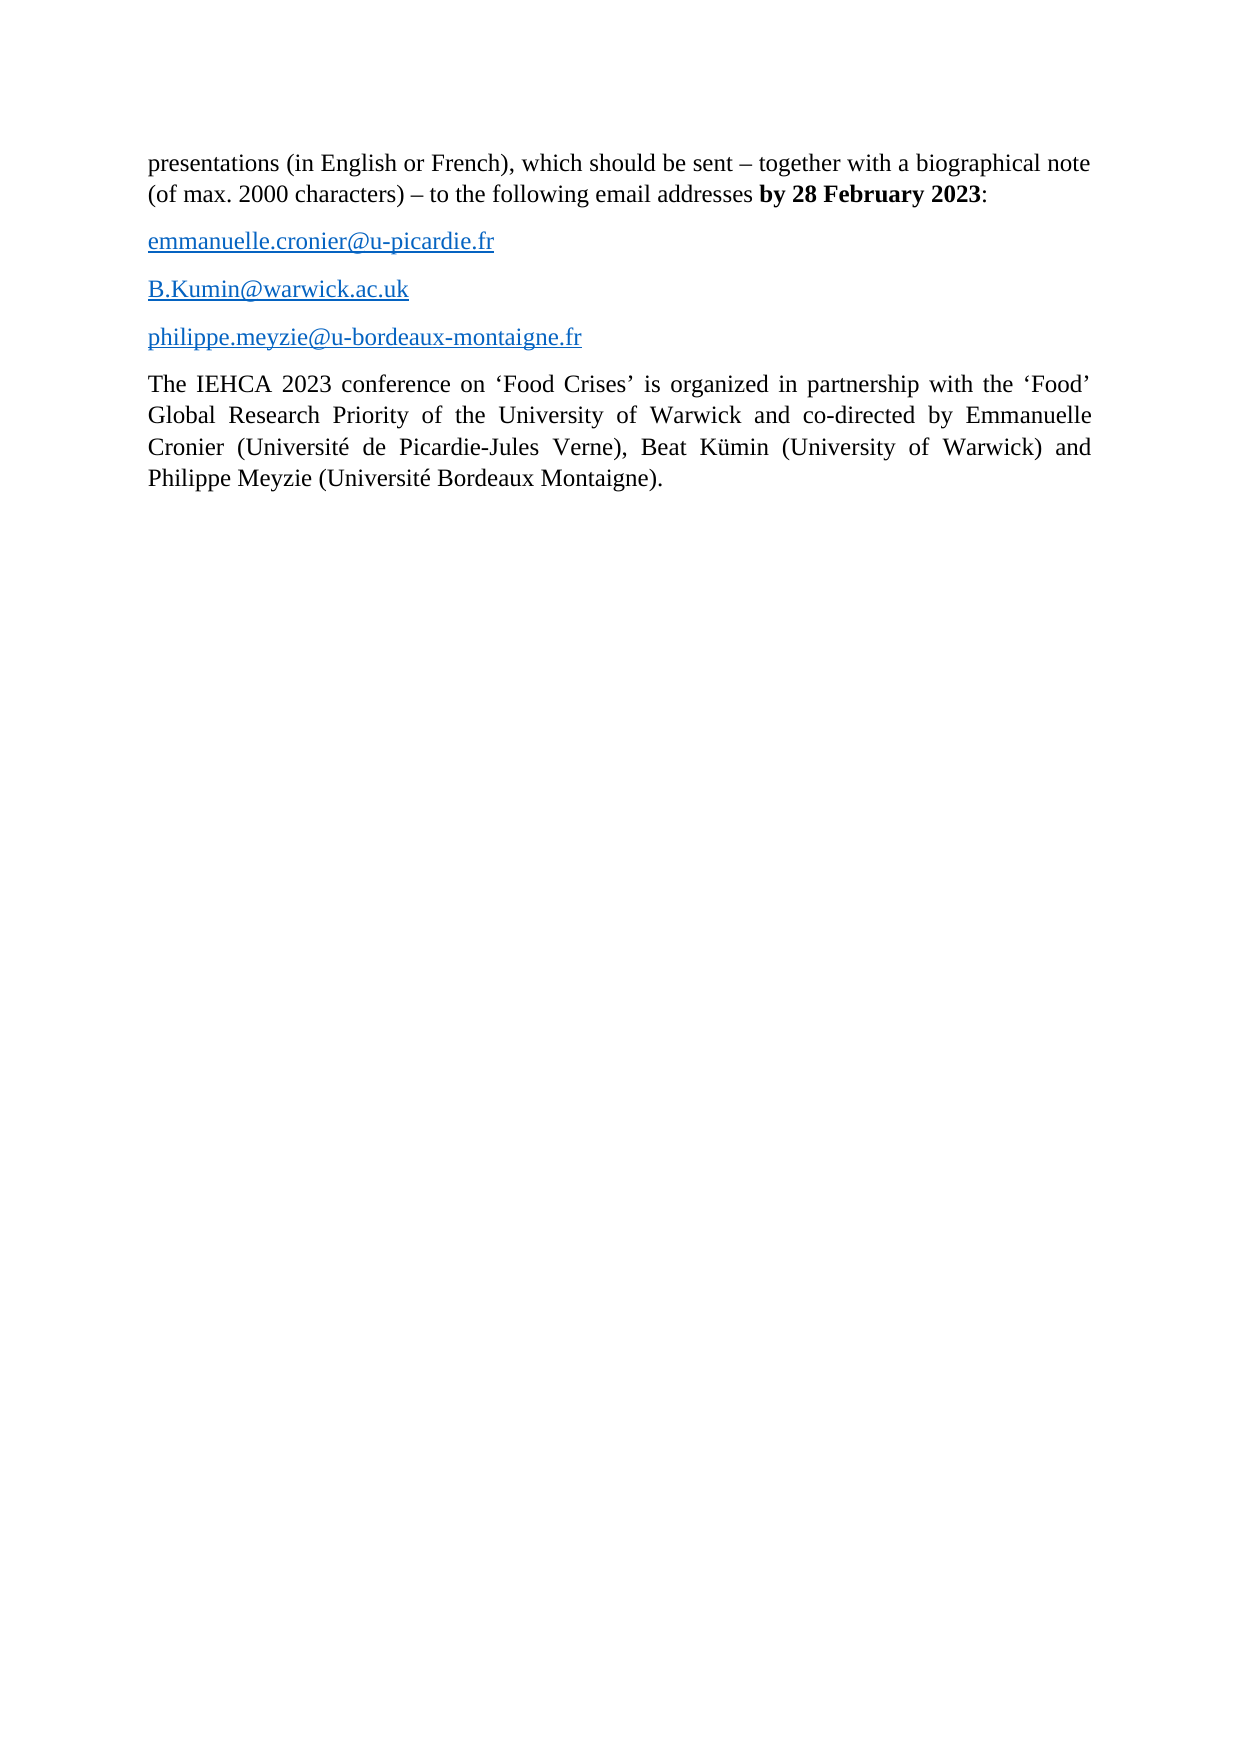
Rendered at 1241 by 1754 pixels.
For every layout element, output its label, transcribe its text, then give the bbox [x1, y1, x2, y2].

text philippe.meyzie@u-bordeaux-montaigne.fr [148, 322, 1093, 351]
text The IEHCA 2023 conference on ‘Food Crises’ is organized in partnership with the ‘Food’ Global Research Priority of the University of Warwick and co-directed by Emmanuelle Cronier (Université de Picardie-Jules Verne), Beat Kümin (University of Warwick) and Philippe Meyzie (Université Bordeaux Montaigne). [148, 369, 1093, 491]
text emmanuelle.cronier@u-picardie.fr [148, 226, 1093, 255]
text B.Kumin@warwick.ac.uk [148, 274, 1093, 303]
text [148, 148, 1093, 207]
